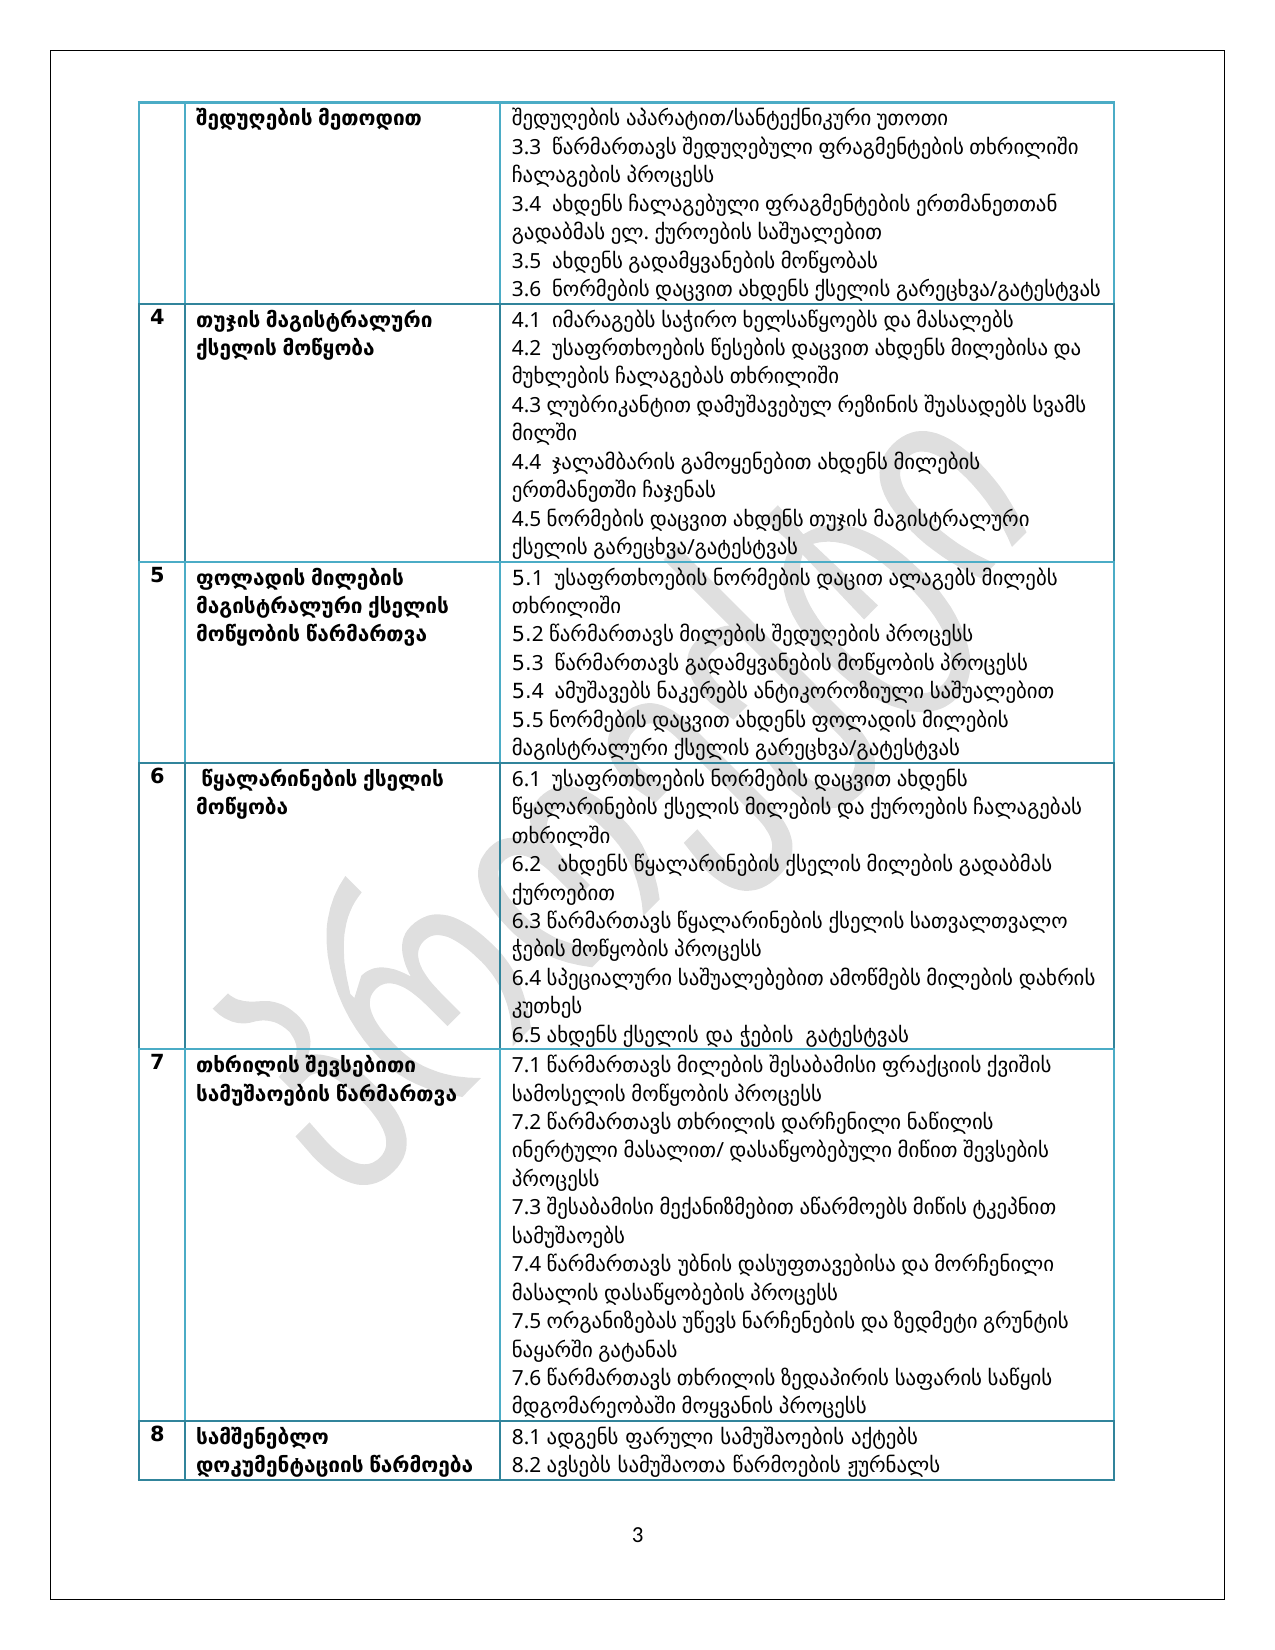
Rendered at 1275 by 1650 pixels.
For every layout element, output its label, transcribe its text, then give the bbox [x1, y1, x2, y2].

table_cell 4 [140, 305, 184, 561]
table_cell 6.1 უსაფრთხოების ნორმების დაცვით ახდენს წყალარინების ქსელის მილების და ქუროების ჩალაგებას თხრილში 6.2 ახდენს წყალარინების ქსელის მილების გადაბმას ქუროებით 6.3 წარმართავს წყალარინების ქსელის სათვალთვალო ჭების მოწყობის პროცესს 6.4 სპეციალური საშუალებებით ამოწმებს მილების დახრის კუთხეს 6.5 ახდენს ქსელის და ჭების გატესტვას [501, 764, 1113, 1048]
table_cell 8 [140, 1422, 184, 1479]
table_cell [501, 104, 1113, 303]
table_cell 7.1 წარმართავს მილების შესაბამისი ფრაქციის ქვიშის სამოსელის მოწყობის პროცესს 7.2 წარმართავს თხრილის დარჩენილი ნაწილის ინერტული მასალით/ დასაწყობებული მიწით შევსების პროცესს 7.3 შესაბამისი მექანიზმებით აწარმოებს მიწის ტკეპნით სამუშაოებს 7.4 წარმართავს უბნის დასუფთავებისა და მორჩენილი მასალის დასაწყობების პროცესს 7.5 ორგანიზებას უწევს ნარჩენების და ზედმეტი გრუნტის ნაყარში გატანას 7.6 წარმართავს თხრილის ზედაპირის საფარის საწყის მდგომარეობაში მოყვანის პროცესს [501, 1050, 1113, 1420]
table_cell 5.1 უსაფრთხოების ნორმების დაცით ალაგებს მილებს თხრილიში 5.2 წარმართავს მილების შედუღების პროცესს 5.3 წარმართავს გადამყვანების მოწყობის პროცესს 5.4 ამუშავებს ნაკერებს ანტიკოროზიული საშუალებით 5.5 ნორმების დაცვით ახდენს ფოლადის მილების მაგისტრალური ქსელის გარეცხვა/გატესტვას [501, 563, 1113, 762]
table_cell 4.1 იმარაგებს საჭირო ხელსაწყოებს და მასალებს 4.2 უსაფრთხოების წესების დაცვით ახდენს მილებისა და მუხლების ჩალაგებას თხრილიში 4.3 ლუბრიკანტით დამუშავებულ რეზინის შუასადებს სვამს მილში 4.4 ჯალამბარის გამოყენებით ახდენს მილების ერთმანეთში ჩაჯენას 4.5 ნორმების დაცვით ახდენს თუჯის მაგისტრალური ქსელის გარეცხვა/გატესტვას [501, 305, 1113, 561]
table_cell 5 [140, 563, 184, 762]
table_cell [186, 104, 499, 303]
table_cell ფოლადის მილების მაგისტრალური ქსელის მოწყობის წარმართვა [186, 563, 499, 762]
table_cell 3 [140, 104, 184, 303]
table_cell წყალარინების ქსელის მოწყობა [186, 764, 499, 1048]
table_cell თხრილის შევსებითი სამუშაოების წარმართვა [186, 1050, 499, 1420]
table_cell თუჯის მაგისტრალური ქსელის მოწყობა [186, 305, 499, 561]
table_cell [186, 1422, 499, 1479]
table_cell 6 [140, 764, 184, 1048]
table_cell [501, 1422, 1113, 1479]
table_cell 7 [140, 1050, 184, 1420]
